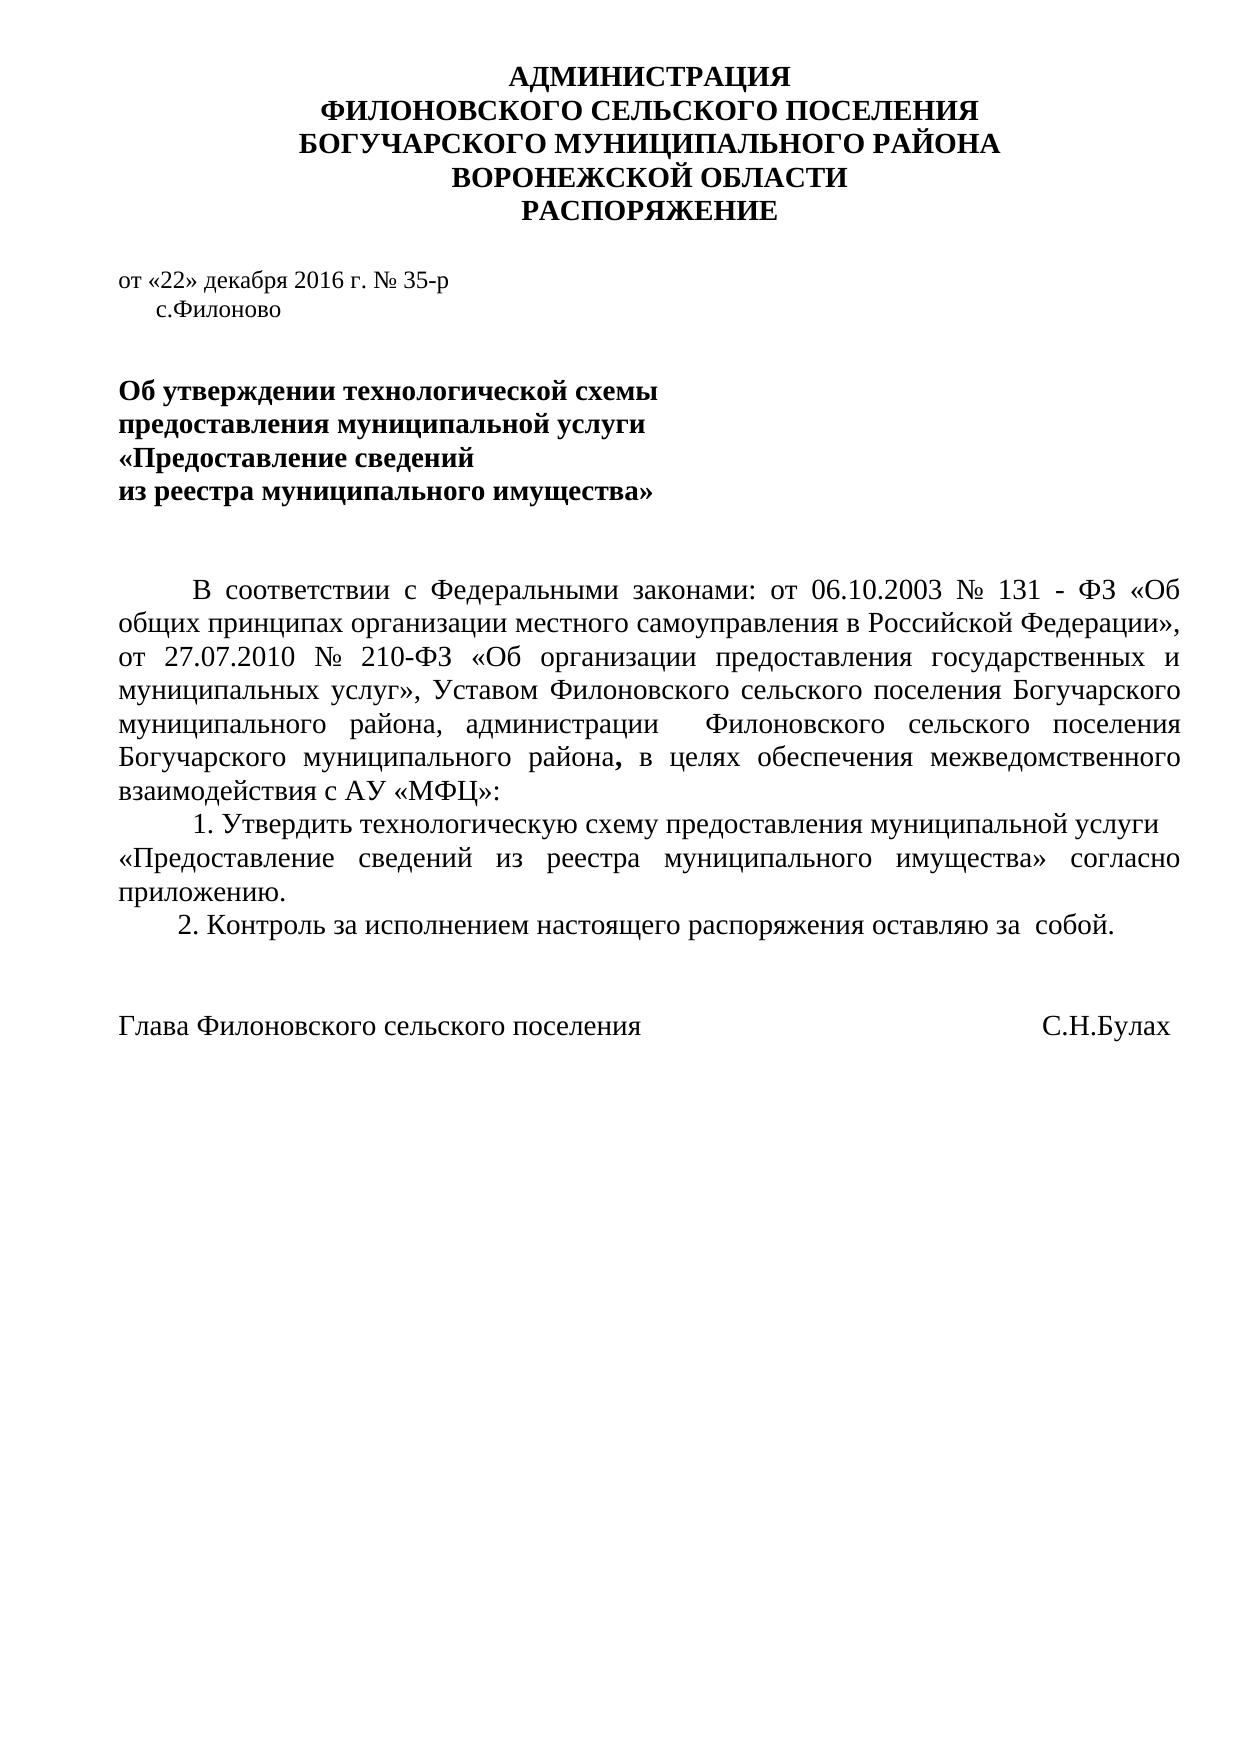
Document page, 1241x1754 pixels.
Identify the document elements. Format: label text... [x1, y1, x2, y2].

text АДМИНИСТРАЦИЯ [118, 59, 1181, 93]
text ФИЛОНОВСКОГО СЕЛЬСКОГО ПОСЕЛЕНИЯ [118, 93, 1181, 126]
title из реестра муниципального имущества» [118, 473, 1181, 507]
text предоставления муниципальной услуги [118, 406, 1181, 440]
text Об утверждении технологической схемы [118, 373, 1181, 406]
title «Предоставление сведений [118, 440, 1181, 473]
title «Предоставление сведений из реестра муниципального имущества» согласно приложению. [118, 840, 1181, 907]
text 1. Утвердить технологическую схему предоставления муниципальной услуги [118, 807, 1181, 840]
text от «22» декабря 2016 г. № 35-р [118, 265, 1181, 294]
text РАСПОРЯЖЕНИЕ [118, 193, 1181, 227]
text Глава Филоновского сельского поселения С.Н.Булах [118, 1008, 1181, 1041]
text 2. Контроль за исполнением настоящего распоряжения оставляю за собой. [118, 907, 1181, 941]
text БОГУЧАРСКОГО МУНИЦИПАЛЬНОГО РАЙОНА [118, 126, 1181, 160]
text ВОРОНЕЖСКОЙ ОБЛАСТИ [118, 160, 1181, 193]
text с.Филоново [118, 294, 1181, 323]
text В соответствии с Федеральными законами: от 06.10.2003 № 131 - ФЗ «Об общих принципах организации местного самоуправления в Российской Федерации», от 27.07.2010 № 210-ФЗ «Об организации предоставления государственных и муниципальных услуг», Уставом Филоновского сельского поселения Богучарского муниципального района, администрации Филоновского сельского поселения Богучарского муниципального района, в целях обеспечения межведомственного взаимодействия с АУ «МФЦ»: [118, 572, 1181, 807]
